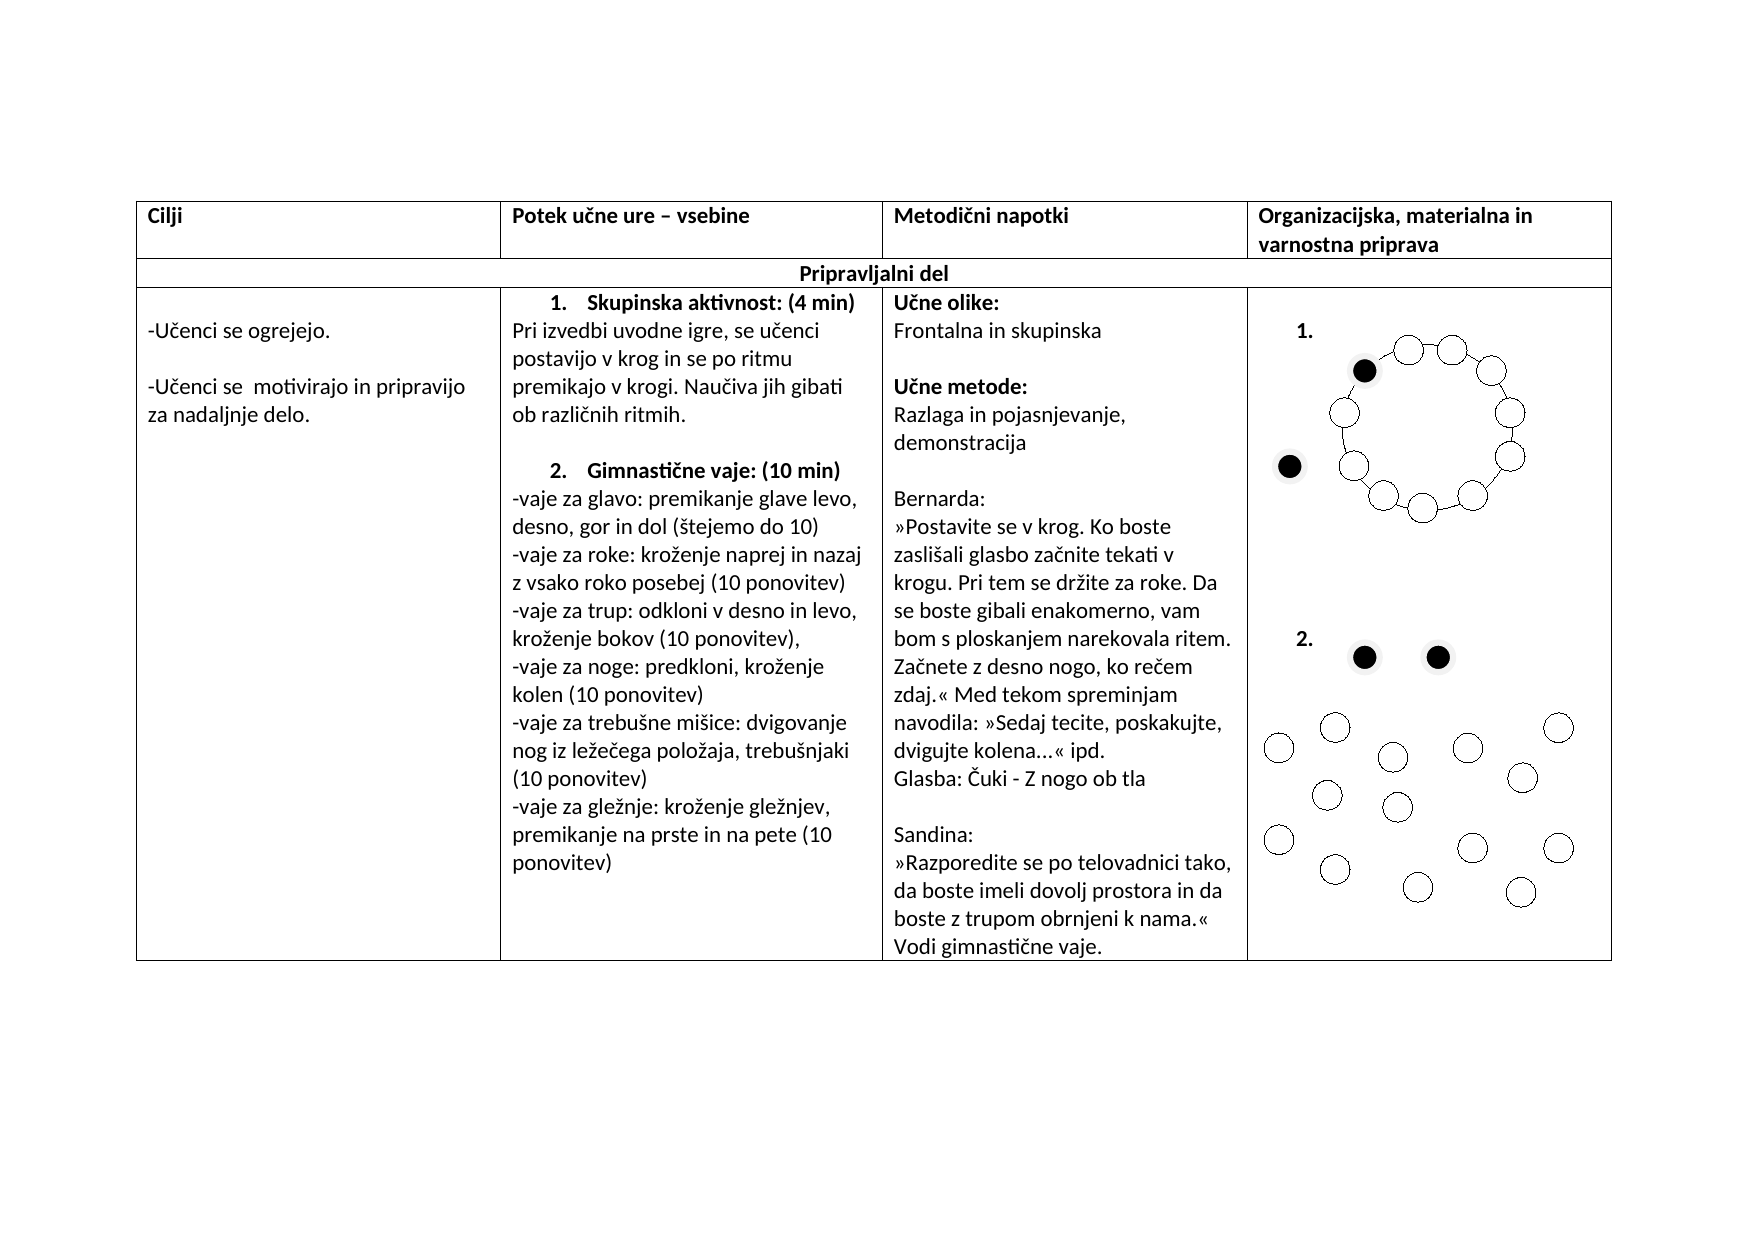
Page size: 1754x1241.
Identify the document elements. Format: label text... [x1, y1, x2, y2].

table_cell Skupinska aktivnost: (4 min) Pri izvedbi uvodne igre, se učenci postavijo v krog in se po ritmu premikajo v krogi. Naučiva jih gibati ob različnih ritmih. Gimnastične vaje: (10 min) -vaje za glavo: premikanje glave levo, desno, gor in dol (štejemo do 10) -vaje za roke: kroženje naprej in nazaj z vsako roko posebej (10 ponovitev) -vaje za trup: odkloni v desno in levo, kroženje bokov (10 ponovitev), -vaje za noge: predkloni, kroženje kolen (10 ponovitev) -vaje za trebušne mišice: dvigovanje nog iz ležečega položaja, trebušnjaki (10 ponovitev) -vaje za gležnje: kroženje gležnjev, premikanje na prste in na pete (10 ponovitev) [501, 288, 882, 960]
table_cell Pripravljalni del [137, 259, 1611, 287]
table_cell -Učenci se ogrejejo. -Učenci se motivirajo in pripravijo za nadaljnje delo. [137, 288, 500, 960]
table_cell [1248, 288, 1611, 960]
table_header Organizacijska, materialna in varnostna priprava [1248, 202, 1611, 258]
table_header Potek učne ure – vsebine [501, 202, 882, 258]
table_cell Učne olike: Frontalna in skupinska Učne metode: Razlaga in pojasnjevanje, demonstracija Bernarda: »Postavite se v krog. Ko boste zaslišali glasbo začnite tekati v krogu. Pri tem se držite za roke. Da se boste gibali enakomerno, vam bom s ploskanjem narekovala ritem. Začnete z desno nogo, ko rečem zdaj.« Med tekom spreminjam navodila: »Sedaj tecite, poskakujte, dvigujte kolena...« ipd. Glasba: Čuki - Z nogo ob tla Sandina: »Razporedite se po telovadnici tako, da boste imeli dovolj prostora in da boste z trupom obrnjeni k nama.« Vodi gimnastične vaje. [883, 288, 1247, 960]
table_header Cilji [137, 202, 500, 258]
table_header Metodični napotki [883, 202, 1247, 258]
